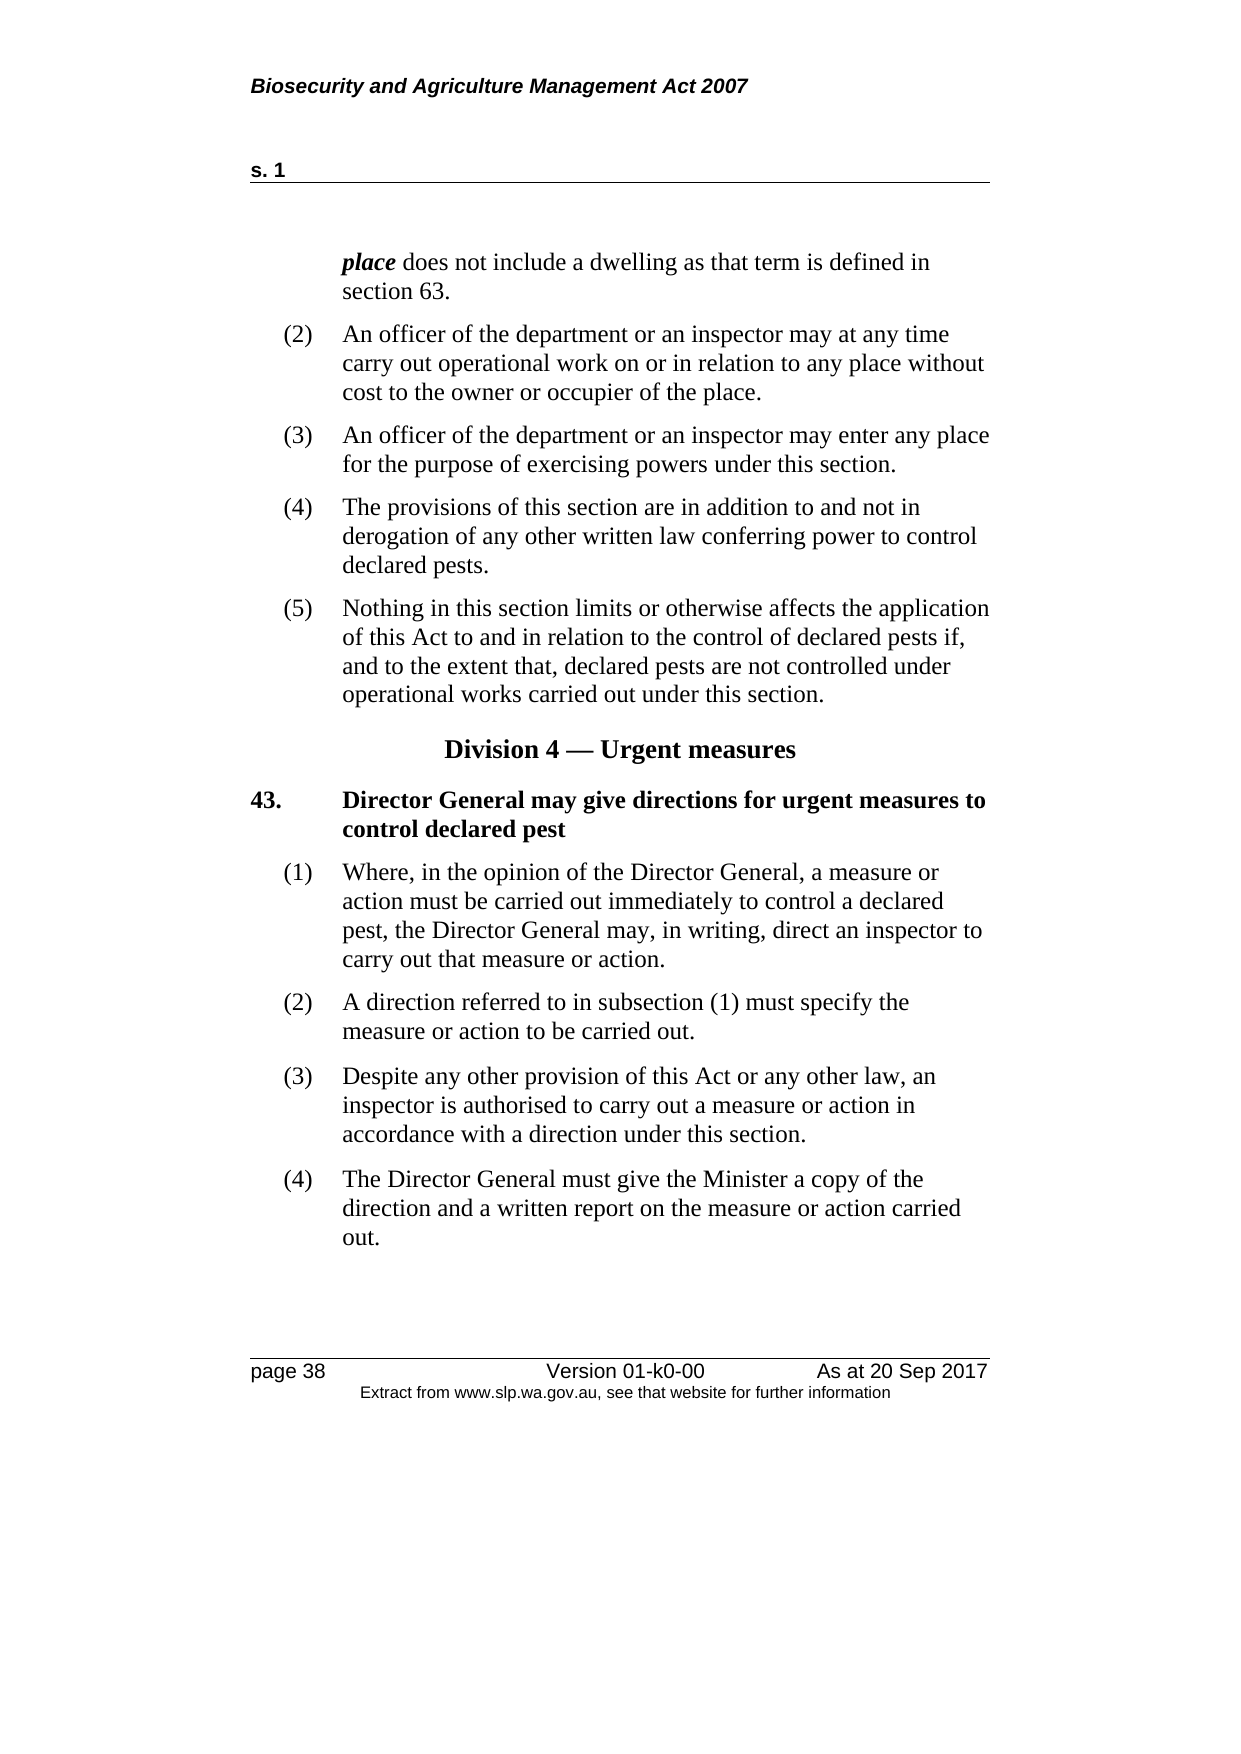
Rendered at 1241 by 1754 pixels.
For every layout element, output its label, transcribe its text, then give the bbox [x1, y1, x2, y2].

text (2) An officer of the department or an inspector may at any time carry out operational work on or in relation to any place without cost to the owner or occupier of the place. [250, 319, 990, 406]
text (4) The provisions of this section are in addition to and not in derogation of any other written law conferring power to control declared pests. [250, 492, 990, 579]
text (3) Despite any other provision of this Act or any other law, an inspector is authorised to carry out a measure or action in accordance with a direction under this section. [250, 1061, 990, 1147]
subtitle Division 4 — Urgent measures [250, 733, 990, 764]
subtitle 43. Director General may give directions for urgent measures to control declared pest [250, 785, 990, 843]
text place does not include a dwelling as that term is defined in section 63. [250, 247, 990, 305]
text (1) Where, in the opinion of the Director General, a measure or action must be carried out immediately to control a declared pest, the Director General may, in writing, direct an inspector to carry out that measure or action. [250, 857, 990, 972]
text (4) The Director General must give the Minister a copy of the direction and a written report on the measure or action carried out. [250, 1164, 990, 1250]
text (5) Nothing in this section limits or otherwise affects the application of this Act to and in relation to the control of declared pests if, and to the extent that, declared pests are not controlled under operational works carried out under this section. [250, 593, 990, 708]
text (2) A direction referred to in subsection (1) must specify the measure or action to be carried out. [250, 987, 990, 1044]
text (3) An officer of the department or an inspector may enter any place for the purpose of exercising powers under this section. [250, 420, 990, 478]
